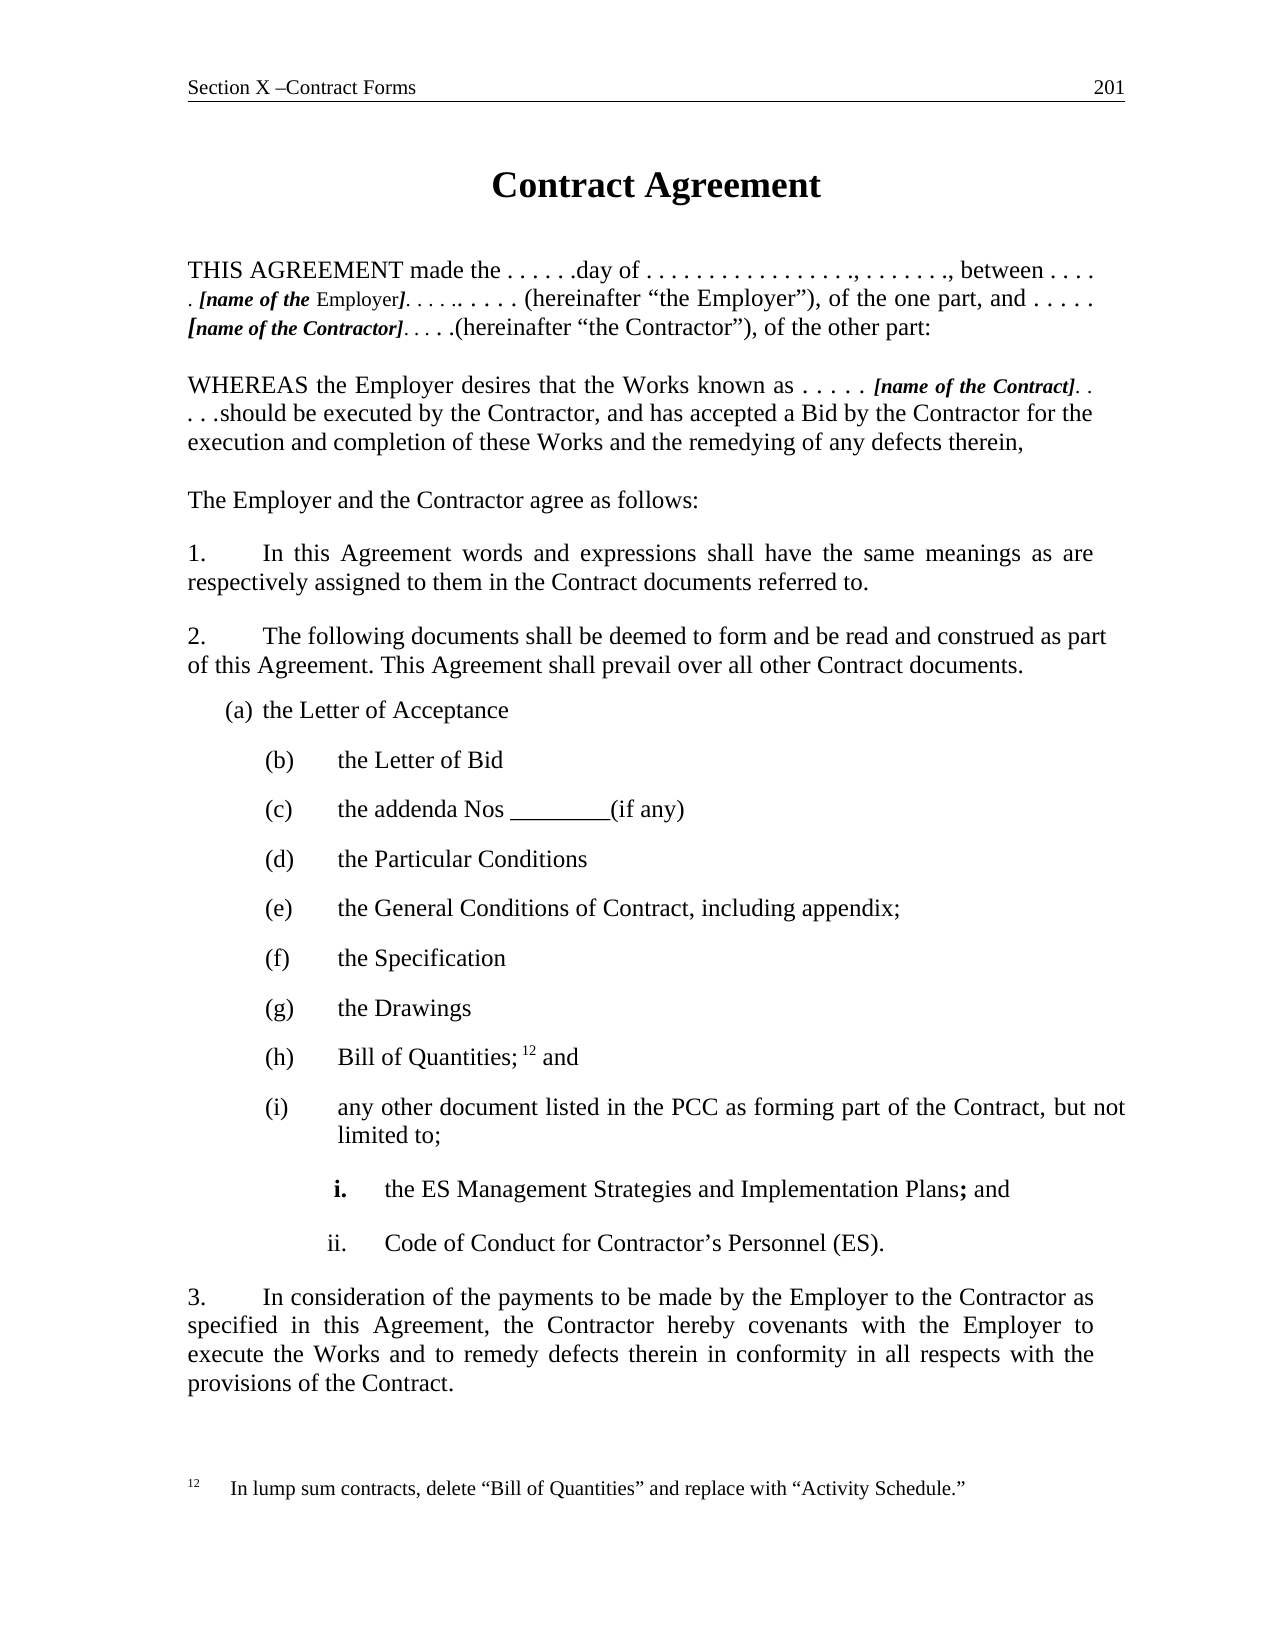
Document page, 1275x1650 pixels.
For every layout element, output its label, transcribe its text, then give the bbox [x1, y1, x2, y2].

text 1. In this Agreement words and expressions shall have the same meanings as are respectively assigned to them in the Contract documents referred to. [187, 538, 1095, 596]
subtitle Contract Agreement [187, 162, 1125, 206]
list the Particular Conditions [265, 844, 1125, 873]
list Bill of Quantities; and [265, 1042, 1125, 1071]
list the ES Management Strategies and Implementation Plans; and [347, 1174, 1125, 1203]
text THIS AGREEMENT made the . . . . . .day of . . . . . . . . . . . . . . . . ., . . . . . . ., between . . . . . [name of the Employer]. . . . .. . . . . (hereinafter “the Employer”), of the one part, and . . . . . [name of the Contractor]. . . . .(hereinafter “the Contractor”), of the other part: [187, 255, 1095, 341]
list the Drawings [265, 993, 1125, 1021]
list the addenda Nos ________(if any) [265, 794, 1125, 823]
list the Specification [265, 943, 1125, 972]
list the General Conditions of Contract, including appendix; [265, 893, 1125, 922]
text The Employer and the Contractor agree as follows: [187, 485, 1095, 513]
text WHEREAS the Employer desires that the Works known as . . . . . [name of the Contract]. . . . .should be executed by the Contractor, and has accepted a Bid by the Contractor for the execution and completion of these Works and the remedying of any defects therein, [187, 370, 1095, 456]
list the Letter of Bid [265, 745, 1125, 773]
list the Letter of Acceptance [225, 695, 1125, 724]
list Code of Conduct for Contractor’s Personnel (ES). [347, 1228, 1125, 1257]
text 3. In consideration of the payments to be made by the Employer to the Contractor as specified in this Agreement, the Contractor hereby covenants with the Employer to execute the Works and to remedy defects therein in conformity in all respects with the provisions of the Contract. [187, 1282, 1095, 1397]
list any other document listed in the PCC as forming part of the Contract, but not limited to; [265, 1092, 1125, 1149]
text 2. The following documents shall be deemed to form and be read and construed as part of this Agreement. This Agreement shall prevail over all other Contract documents. [187, 621, 1125, 678]
